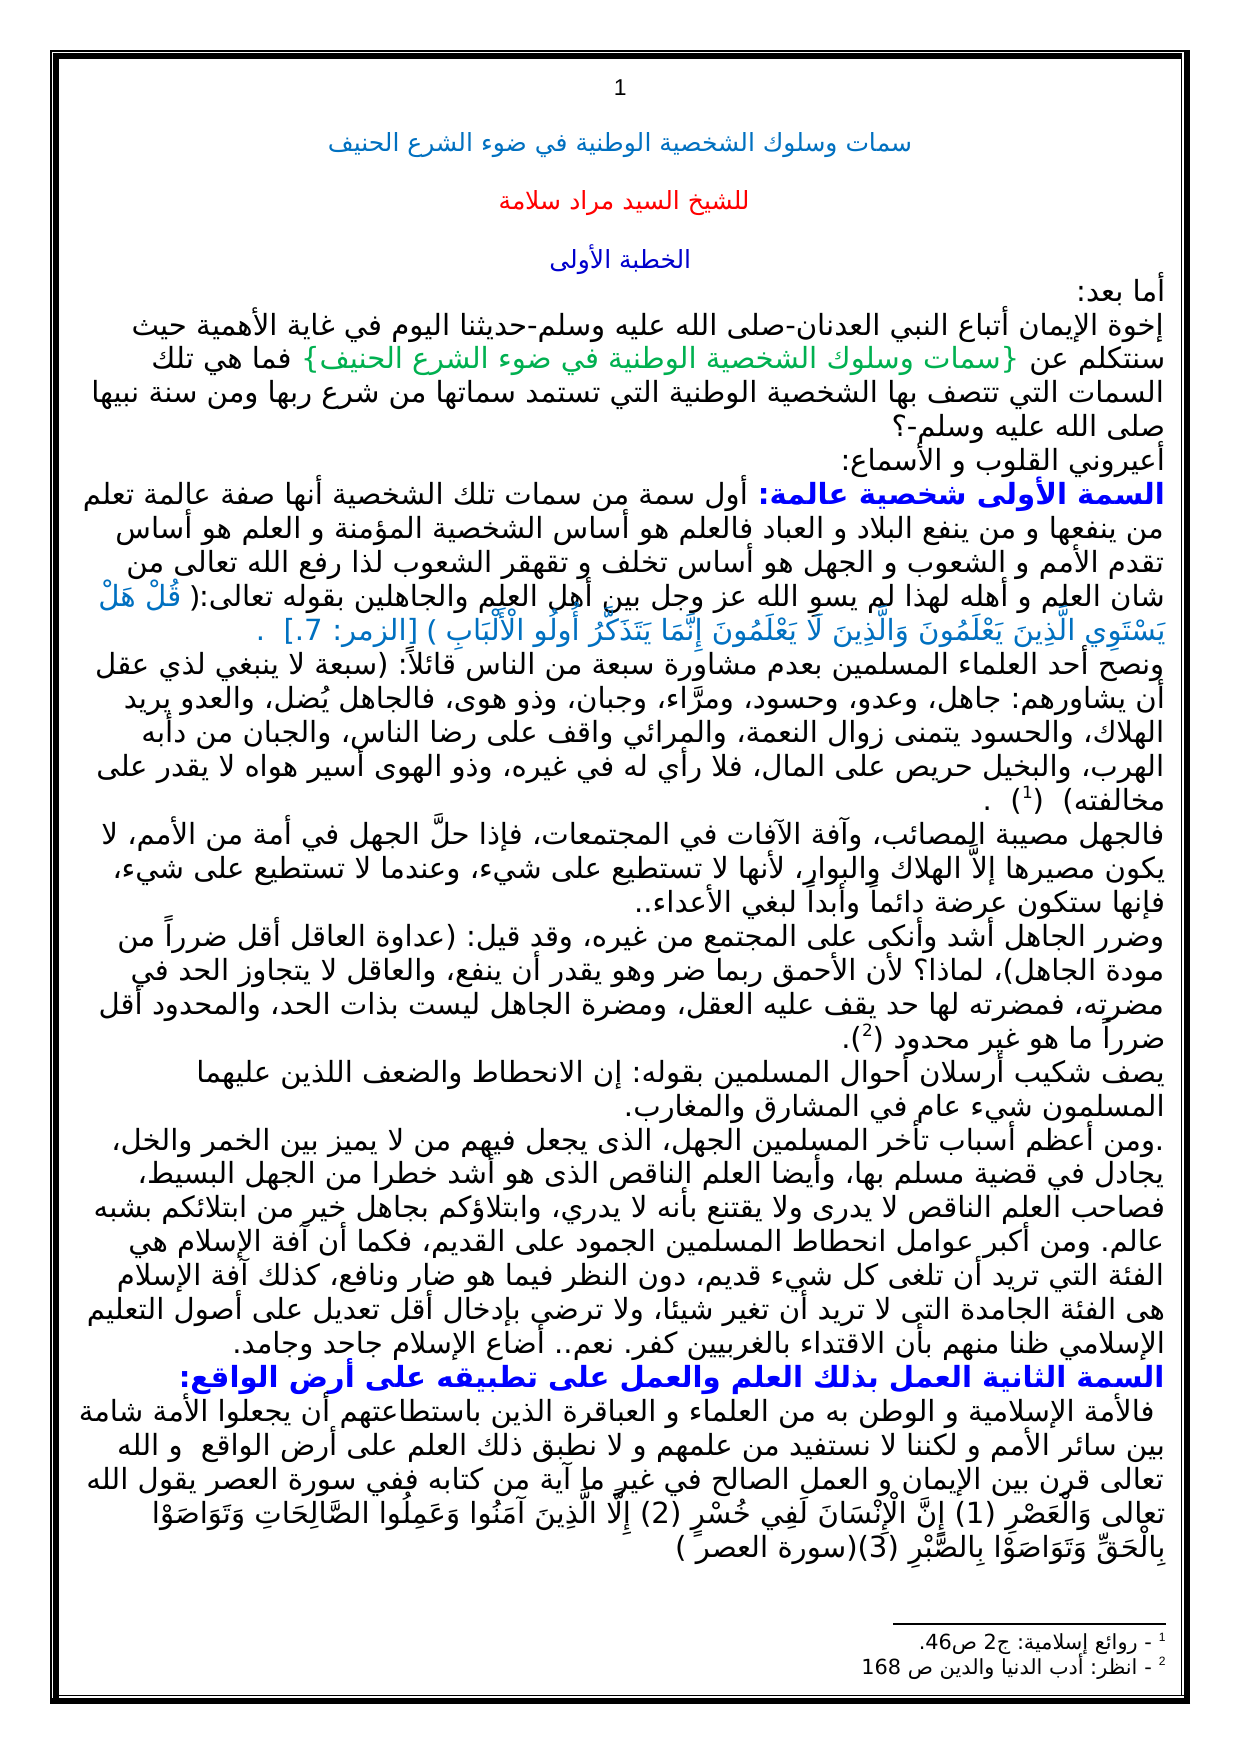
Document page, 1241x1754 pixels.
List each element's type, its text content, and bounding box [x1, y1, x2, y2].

text سمات وسلوك الشخصية الوطنية في ضوء الشرع الحنيف [75, 128, 1165, 157]
text السمة الأولى شخصية عالمة: أول سمة من سمات تلك الشخصية أنها صفة عالمة تعلم من ينفعها و من ينفع البلاد و العباد فالعلم هو أساس الشخصية المؤمنة و العلم هو أساس تقدم الأمم و الشعوب و الجهل هو أساس تخلف و تقهقر الشعوب لذا رفع الله تعالى من شان العلم و أهله لهذا لم يسوِ الله عز وجل بين أهل العلم والجاهلين بقوله تعالى:﴿ قُلْ هَلْ يَسْتَوِي الَّذِينَ يَعْلَمُونَ وَالَّذِينَ لَا يَعْلَمُونَ إِنَّمَا يَتَذَكَّرُ أُولُو الْأَلْبَابِ ﴾ [الزمر: 7.] . [75, 478, 1165, 647]
text ونصح أحد العلماء المسلمين بعدم مشاورة سبعة من الناس قائلاً: (سبعة لا ينبغي لذي عقل أن يشاورهم: جاهل، وعدو، وحسود، ومرَّاء، وجبان، وذو هوى، فالجاهل يُضل، والعدو يريد الهلاك، والحسود يتمنى زوال النعمة، والمرائي واقف على رضا الناس، والجبان من دأبه الهرب، والبخيل حريص على المال، فلا رأي له في غيره، وذو الهوى أسير هواه لا يقدر على مخالفته) () . [75, 647, 1165, 817]
text أعيروني القلوب و الأسماع: [75, 444, 1165, 478]
text للشيخ السيد مراد سلامة [75, 186, 1165, 216]
text الخطبة الأولى [75, 245, 1165, 274]
text فالأمة الإسلامية و الوطن به من العلماء و العباقرة الذين باستطاعتهم أن يجعلوا الأمة شامة بين سائر الأمم و لكننا لا نستفيد من علمهم و لا نطبق ذلك العلم على أرض الواقع و الله تعالى قرن بين الإيمان و العمل الصالح في غير ما آية من كتابه ففي سورة العصر يقول الله تعالى وَالْعَصْرِ (1) إِنَّ الْإِنْسَانَ لَفِي خُسْرٍ (2) إِلَّا الَّذِينَ آمَنُوا وَعَمِلُوا الصَّالِحَاتِ وَتَوَاصَوْا بِالْحَقِّ وَتَوَاصَوْا بِالصَّبْرِ (3)(سورة العصر ) [75, 1394, 1165, 1564]
text إخوة الإيمان أتباع النبي العدنان-صلى الله عليه وسلم-حديثنا اليوم في غاية الأهمية حيث سنتكلم عن {سمات وسلوك الشخصية الوطنية في ضوء الشرع الحنيف} فما هي تلك السمات التي تتصف بها الشخصية الوطنية التي تستمد سماتها من شرع ربها ومن سنة نبيها صلى الله عليه وسلم-؟ [75, 308, 1165, 444]
text يصف شكيب أرسلان أحوال المسلمين بقوله: إن الانحطاط والضعف اللذين عليهما المسلمون شيء عام في المشارق والمغارب. [75, 1055, 1165, 1123]
text .ومن أعظم أسباب تأخر المسلمين الجهل، الذى يجعل فيهم من لا يميز بين الخمر والخل، يجادل في قضية مسلم بها، وأيضا العلم الناقص الذى هو أشد خطرا من الجهل البسيط، فصاحب العلم الناقص لا يدرى ولا يقتنع بأنه لا يدري، وابتلاؤكم بجاهل خير من ابتلائكم بشبه عالم. ومن أكبر عوامل انحطاط المسلمين الجمود على القديم، فكما أن آفة الإسلام هي الفئة التي تريد أن تلغى كل شيء قديم، دون النظر فيما هو ضار ونافع، كذلك آفة الإسلام هى الفئة الجامدة التى لا تريد أن تغير شيئا، ولا ترضى بإدخال أقل تعديل على أصول التعليم الإسلامي ظنا منهم بأن الاقتداء بالغربيين كفر. نعم.. أضاع الإسلام جاحد وجامد. [75, 1123, 1165, 1361]
text أما بعد: [75, 274, 1165, 308]
text وضرر الجاهل أشد وأنكى على المجتمع من غيره، وقد قيل: (عداوة العاقل أقل ضرراً من مودة الجاهل)، لماذا؟ لأن الأحمق ربما ضر وهو يقدر أن ينفع، والعاقل لا يتجاوز الحد في مضرته، فمضرته لها حد يقف عليه العقل، ومضرة الجاهل ليست بذات الحد، والمحدود أقل ضرراً ما هو غير محدود (). [75, 919, 1165, 1055]
text فالجهل مصيبة المصائب، وآفة الآفات في المجتمعات، فإذا حلَّ الجهل في أمة من الأمم، لا يكون مصيرها إلاَّ الهلاك والبوار، لأنها لا تستطيع على شيء، وعندما لا تستطيع على شيء، فإنها ستكون عرضة دائماً وأبداً لبغي الأعداء.. [75, 817, 1165, 919]
text السمة الثانية العمل بذلك العلم والعمل على تطبيقه على أرض الواقع: [75, 1361, 1165, 1394]
